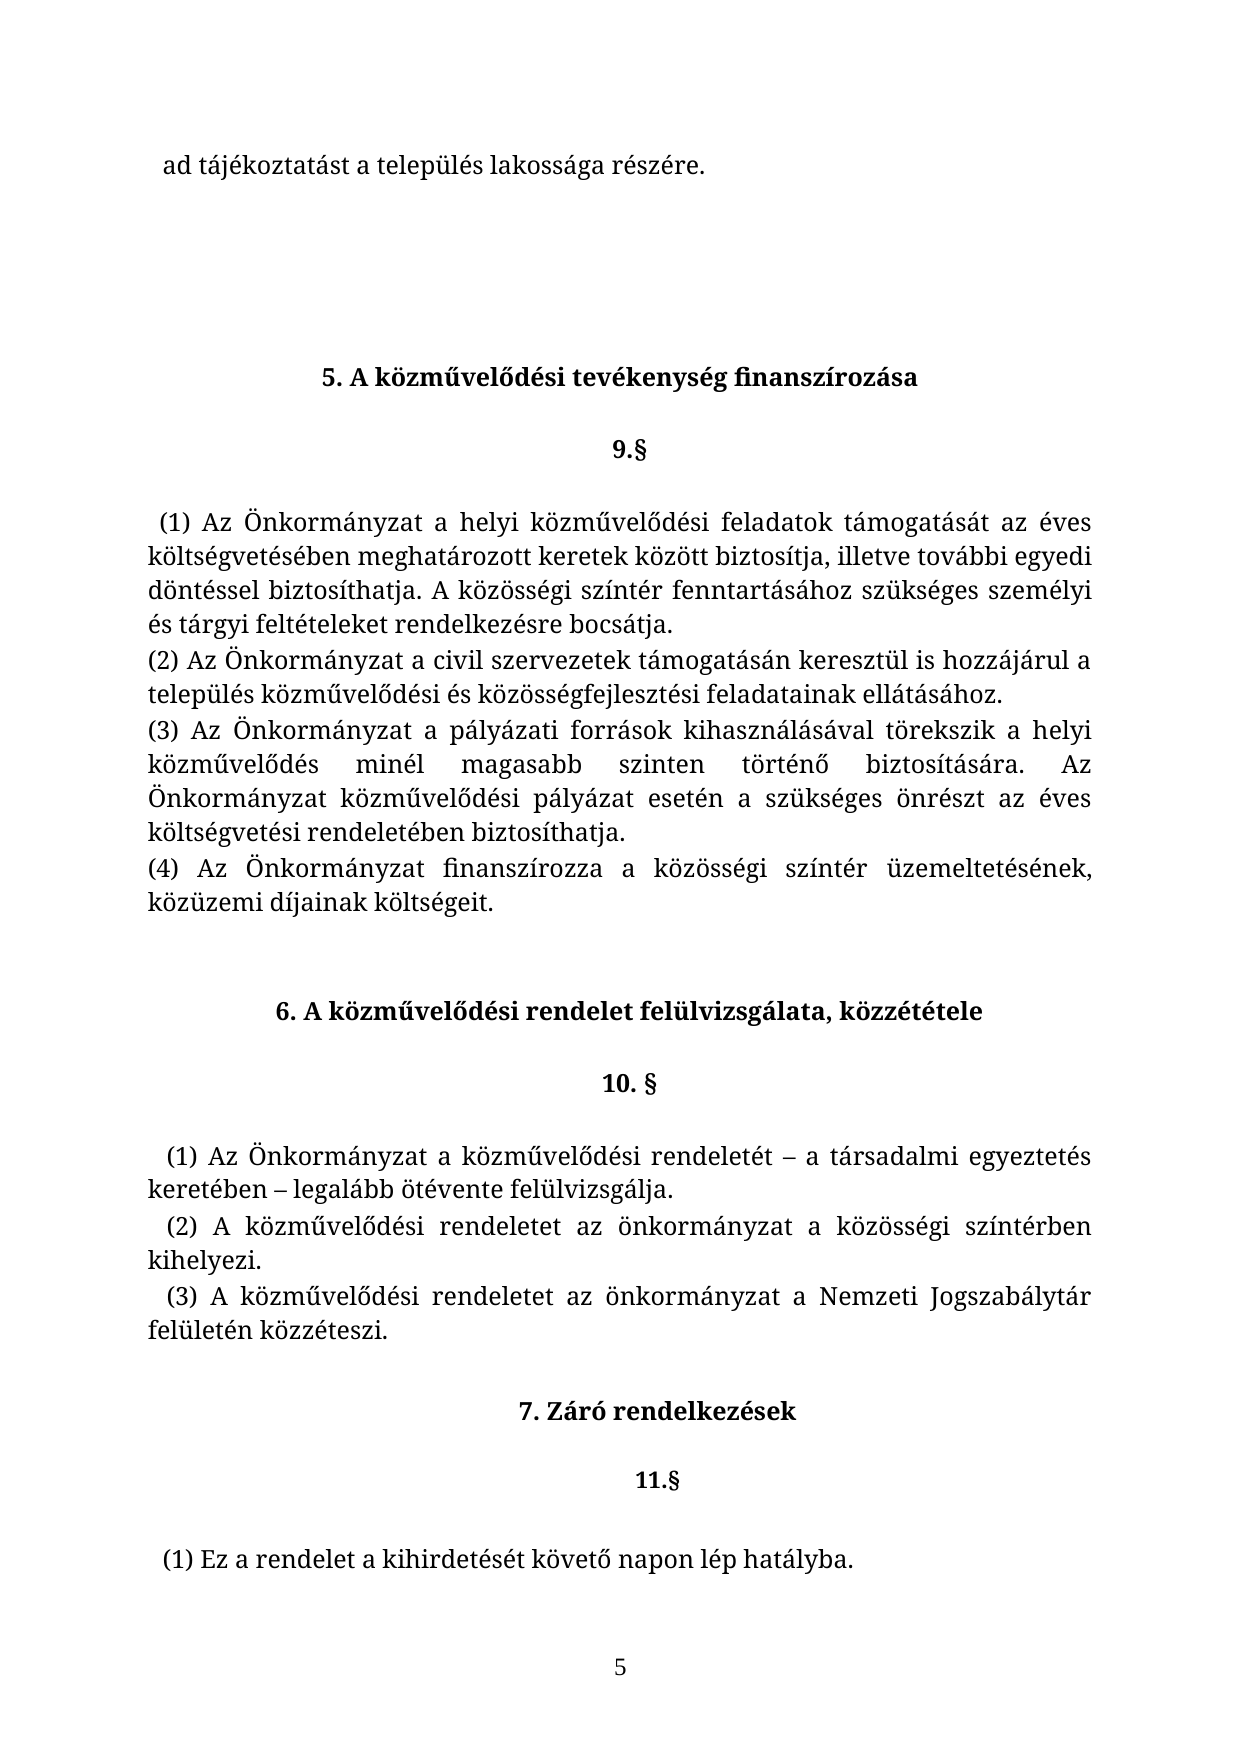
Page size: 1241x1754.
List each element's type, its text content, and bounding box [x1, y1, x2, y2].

text (2) Az Önkormányzat a civil szervezetek támogatásán keresztül is hozzájárul a település közművelődési és közösségfejlesztési feladatainak ellátásához. [148, 642, 1093, 711]
text (3) A közművelődési rendeletet az önkormányzat a Nemzeti Jogszabálytár felületén közzéteszi. [148, 1278, 1093, 1347]
text 10. § [148, 1066, 1093, 1100]
text ad tájékoztatást a település lakossága részére. [162, 148, 1093, 182]
list 11.§ [223, 1464, 1093, 1495]
text 5. A közművelődési tevékenység finanszírozása [148, 326, 1093, 394]
list 7. Záró rendelkezések [223, 1393, 1093, 1427]
text (2) A közművelődési rendeletet az önkormányzat a közösségi színtérben kihelyezi. [148, 1208, 1093, 1276]
text 9.§ [148, 432, 1093, 466]
text (1) Az Önkormányzat a közművelődési rendeletét – a társadalmi egyeztetés keretében – legalább ötévente felülvizsgálja. [148, 1138, 1093, 1206]
text (1) Ez a rendelet a kihirdetését követő napon lép hatályba. [162, 1542, 1093, 1576]
text 6. A közművelődési rendelet felülvizsgálata, közzététele [148, 993, 1093, 1028]
text (4) Az Önkormányzat finanszírozza a közösségi színtér üzemeltetésének, közüzemi díjainak költségeit. [148, 851, 1093, 919]
text (1) Az Önkormányzat a helyi közművelődési feladatok támogatását az éves költségvetésében meghatározott keretek között biztosítja, illetve további egyedi döntéssel biztosíthatja. A közösségi színtér fenntartásához szükséges személyi és tárgyi feltételeket rendelkezésre bocsátja. [148, 504, 1093, 640]
text (3) Az Önkormányzat a pályázati források kihasználásával törekszik a helyi közművelődés minél magasabb szinten történő biztosítására. Az Önkormányzat közművelődési pályázat esetén a szükséges önrészt az éves költségvetési rendeletében biztosíthatja. [148, 713, 1093, 849]
